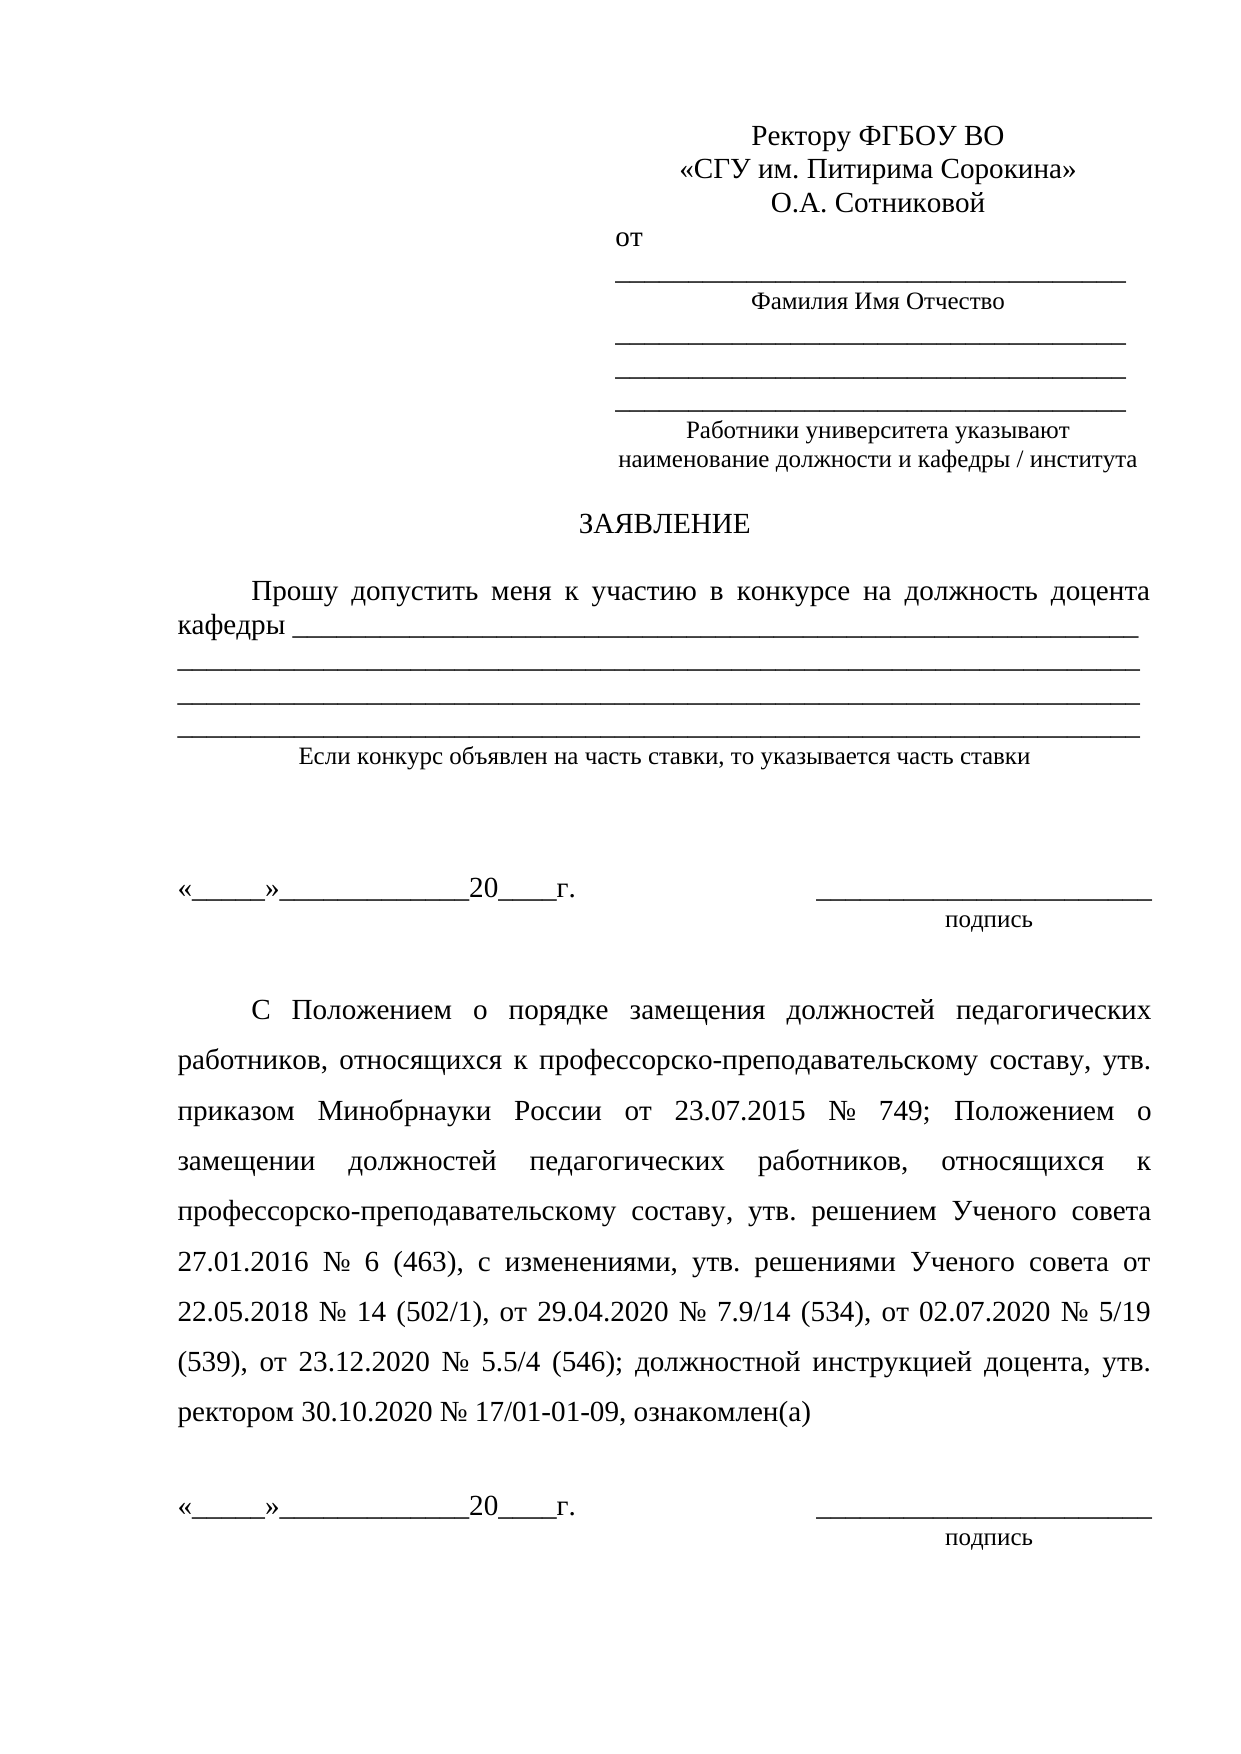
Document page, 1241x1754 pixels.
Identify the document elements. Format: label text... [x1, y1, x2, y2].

text Если конкурс объявлен на часть ставки, то указывается часть ставки [177, 741, 1152, 770]
text __________________________________________________________________ [177, 707, 1152, 741]
text __________________________________________________________________ [177, 640, 1152, 674]
text подпись [177, 1522, 1152, 1550]
text подпись [177, 904, 1152, 933]
text С Положением о порядке замещения должностей педагогических работников, относящихся к профессорско-преподавательскому составу, утв. приказом Минобрнауки России от 23.07.2015 № 749; Положением о замещении должностей педагогических работников, относящихся к профессорско-преподавательскому составу, утв. решением Ученого совета 27.01.2016 № 6 (463), с изменениями, утв. решениями Ученого совета от 22.05.2018 № 14 (502/1), от 29.04.2020 № 7.9/14 (534), от 02.07.2020 № 5/19 (539), от 23.12.2020 № 5.5/4 (546); должностной инструкцией доцента, утв. ректором 30.10.2020 № 17/01-01-09, ознакомлен(а) [177, 992, 1152, 1428]
text Прошу допустить меня к участию в конкурсе на должность доцента кафедры __________________________________________________________ [177, 573, 1152, 640]
text «_____»_____________20____г. _______________________ [177, 870, 1152, 904]
table_cell ___________________________________ [604, 382, 1152, 415]
table_cell Работники университета указывают наименование должности и кафедры / института [604, 415, 1152, 473]
text «_____»_____________20____г. _______________________ [177, 1488, 1152, 1522]
table_header Ректору ФГБОУ ВО «СГУ им. Питирима Сорокина» [604, 118, 1152, 185]
text ЗАЯВЛЕНИЕ [177, 506, 1152, 540]
text __________________________________________________________________ [177, 674, 1152, 707]
table_cell О.А. Сотниковой [604, 185, 1152, 219]
table_cell от ___________________________________ Фамилия Имя Отчество ___________________________________ ___________________________________ [604, 219, 1152, 382]
